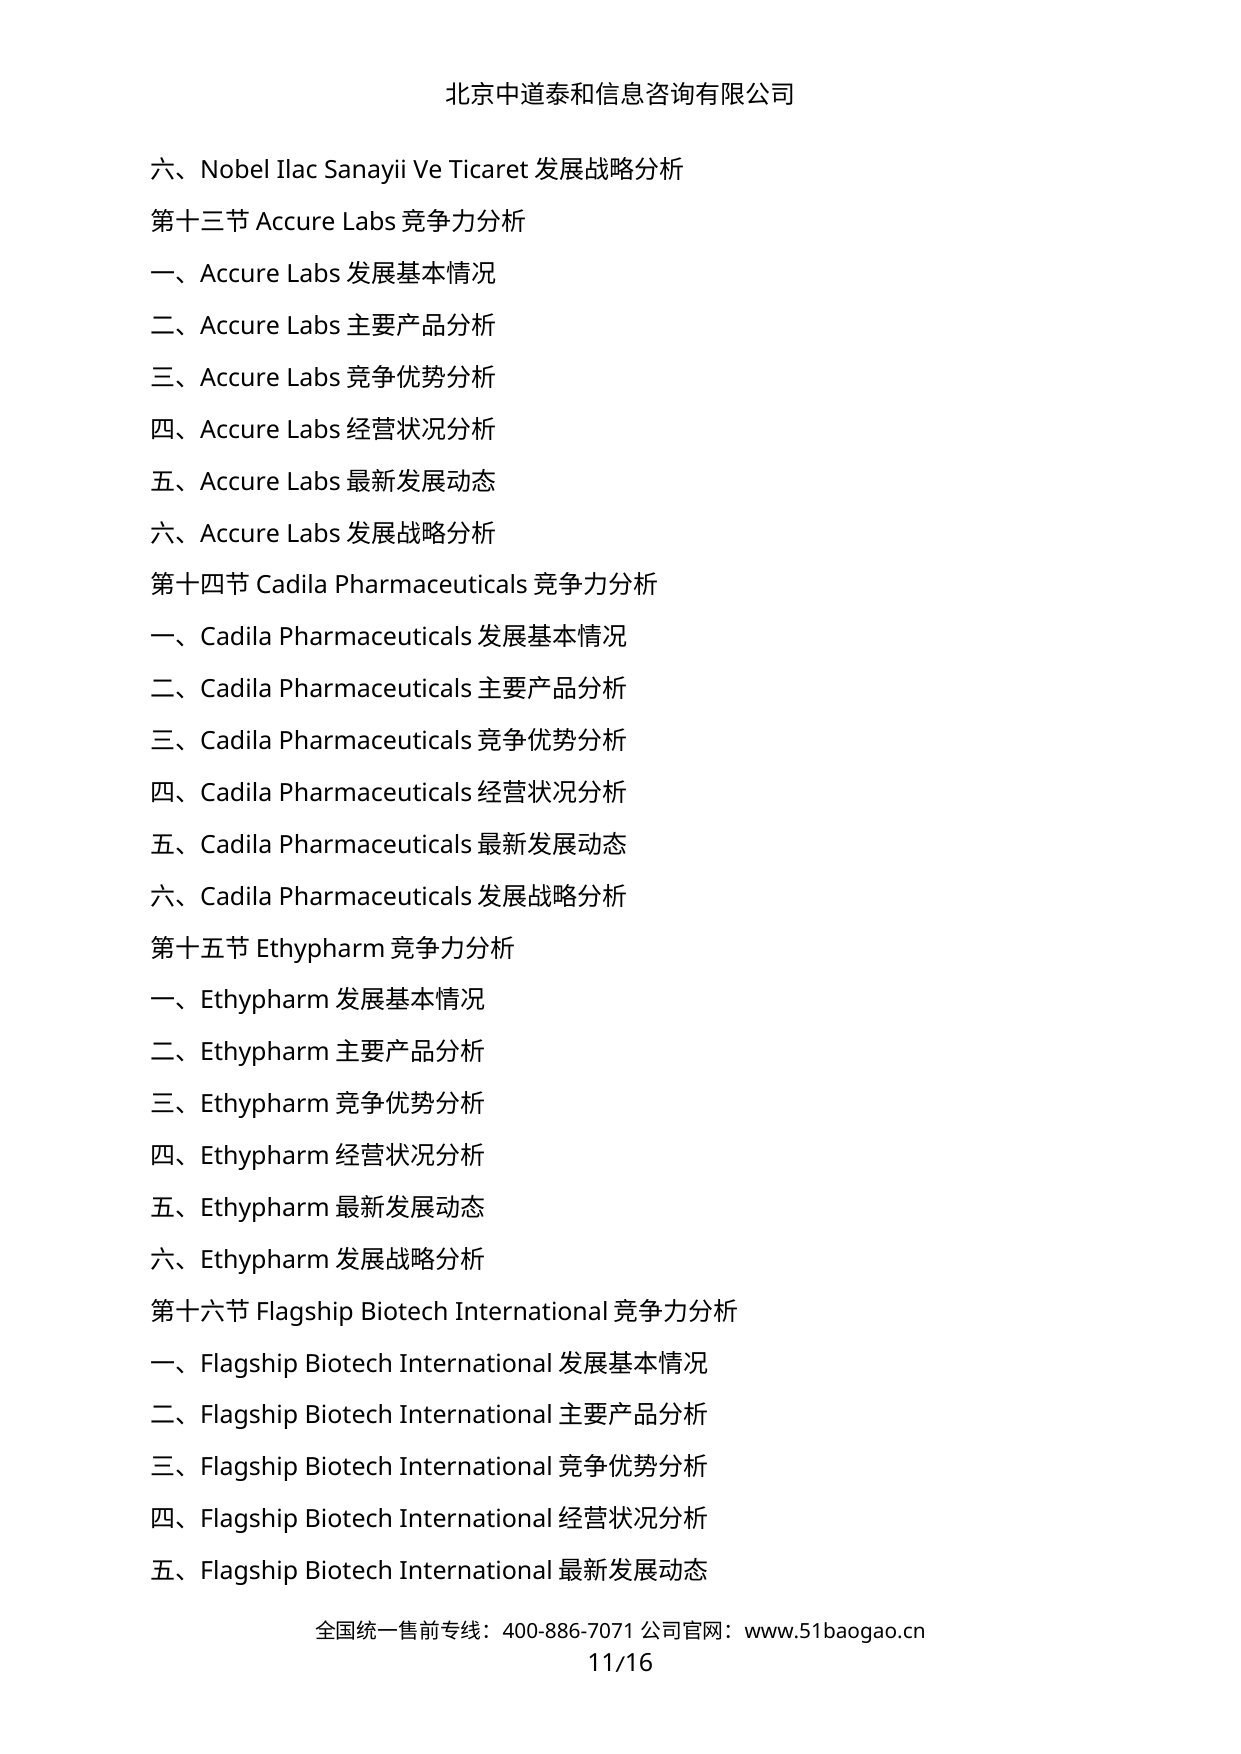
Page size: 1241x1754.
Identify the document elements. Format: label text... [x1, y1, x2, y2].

text 二、Ethypharm主要产品分析 [150, 1032, 1090, 1068]
text 六、Cadila Pharmaceuticals发展战略分析 [150, 876, 1090, 912]
text 一、Ethypharm发展基本情况 [150, 980, 1090, 1016]
text 六、Ethypharm发展战略分析 [150, 1239, 1090, 1276]
text 一、Flagship Biotech International发展基本情况 [150, 1343, 1090, 1379]
text 五、Cadila Pharmaceuticals最新发展动态 [150, 824, 1090, 861]
text 六、Accure Labs发展战略分析 [150, 513, 1090, 549]
text 第十六节 Flagship Biotech International竞争力分析 [150, 1291, 1090, 1327]
text 三、Flagship Biotech International竞争优势分析 [150, 1447, 1090, 1483]
text 四、Ethypharm经营状况分析 [150, 1136, 1090, 1172]
text 五、Ethypharm最新发展动态 [150, 1187, 1090, 1224]
text 一、Accure Labs发展基本情况 [150, 254, 1090, 290]
text 六、Nobel Ilac Sanayii Ve Ticaret发展战略分析 [150, 150, 1090, 186]
text 四、Flagship Biotech International经营状况分析 [150, 1499, 1090, 1535]
text 四、Cadila Pharmaceuticals经营状况分析 [150, 772, 1090, 809]
text 第十五节 Ethypharm竞争力分析 [150, 928, 1090, 964]
text 第十三节 Accure Labs竞争力分析 [150, 202, 1090, 238]
text 三、Ethypharm竞争优势分析 [150, 1084, 1090, 1120]
text 二、Cadila Pharmaceuticals主要产品分析 [150, 669, 1090, 705]
text 一、Cadila Pharmaceuticals发展基本情况 [150, 617, 1090, 653]
text 第十四节 Cadila Pharmaceuticals竞争力分析 [150, 565, 1090, 601]
text 二、Flagship Biotech International主要产品分析 [150, 1395, 1090, 1431]
text 三、Accure Labs竞争优势分析 [150, 357, 1090, 394]
text 二、Accure Labs主要产品分析 [150, 306, 1090, 342]
text 三、Cadila Pharmaceuticals竞争优势分析 [150, 721, 1090, 757]
text 四、Accure Labs经营状况分析 [150, 409, 1090, 446]
text 五、Accure Labs最新发展动态 [150, 461, 1090, 497]
text 五、Flagship Biotech International最新发展动态 [150, 1551, 1090, 1587]
